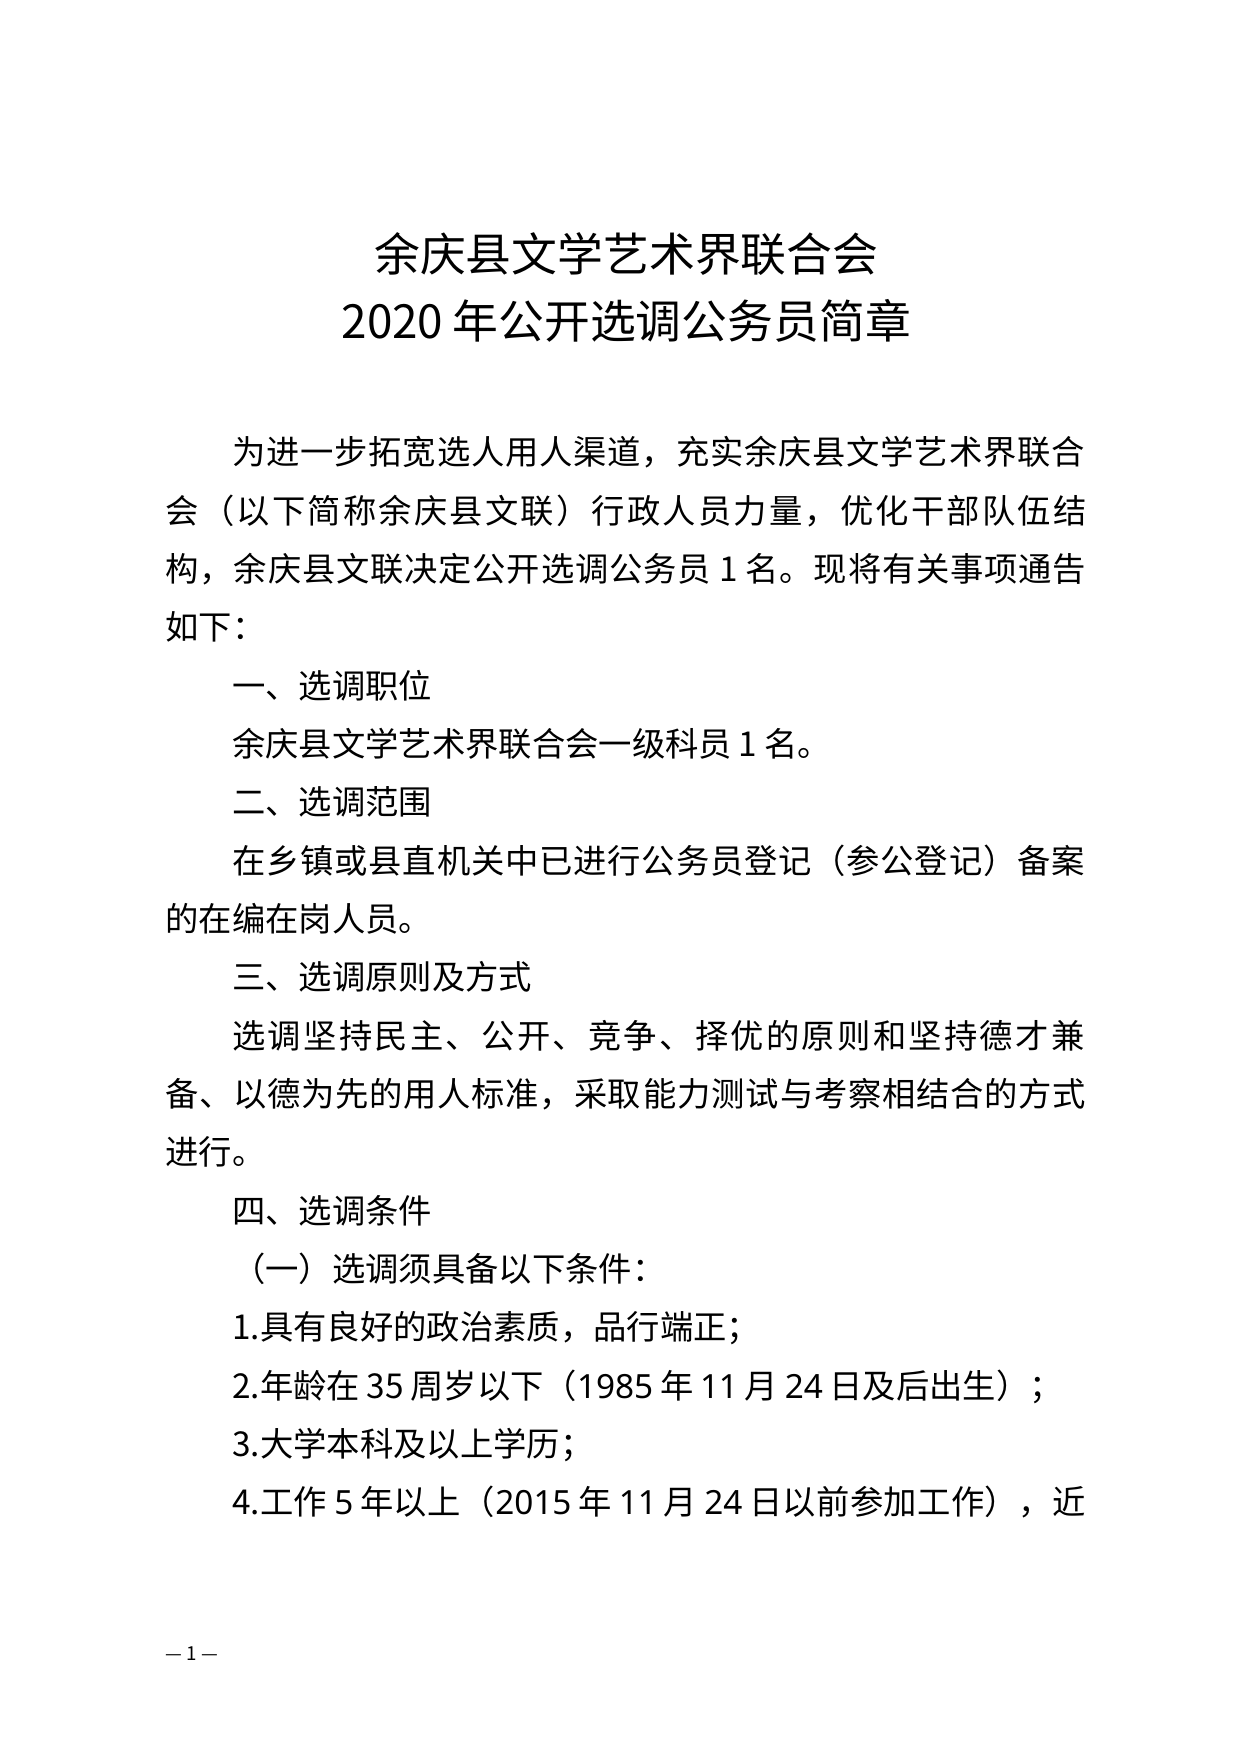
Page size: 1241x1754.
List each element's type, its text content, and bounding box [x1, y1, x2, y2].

text 一、选调职位 [165, 651, 1087, 710]
text 2.年龄在35周岁以下（1985年11月24日及后出生）； [165, 1351, 1087, 1410]
list 在乡镇或县直机关中已进行公务员登记（参公登记）备案的在编在岗人员。 [165, 826, 1087, 943]
text 1.具有良好的政治素质，品行端正； [165, 1293, 1087, 1351]
text 2020年公开选调公务员简章 [165, 285, 1087, 352]
text 三、选调原则及方式 [165, 943, 1087, 1001]
text 余庆县文学艺术界联合会 [165, 218, 1087, 285]
text 为进一步拓宽选人用人渠道，充实余庆县文学艺术界联合会（以下简称余庆县文联）行政人员力量，优化干部队伍结构，余庆县文联决定公开选调公务员1名。现将有关事项通告如下： [165, 418, 1087, 651]
text 余庆县文学艺术界联合会一级科员1名。 [165, 710, 1087, 768]
text （一）选调须具备以下条件： [165, 1235, 1087, 1293]
text 四、选调条件 [165, 1176, 1087, 1235]
text 二、选调范围 [165, 768, 1087, 826]
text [165, 1468, 1087, 1526]
text 3.大学本科及以上学历； [165, 1410, 1087, 1468]
text 选调坚持民主、公开、竞争、择优的原则和坚持德才兼备、以德为先的用人标准，采取能力测试与考察相结合的方式进行。 [165, 1001, 1087, 1176]
